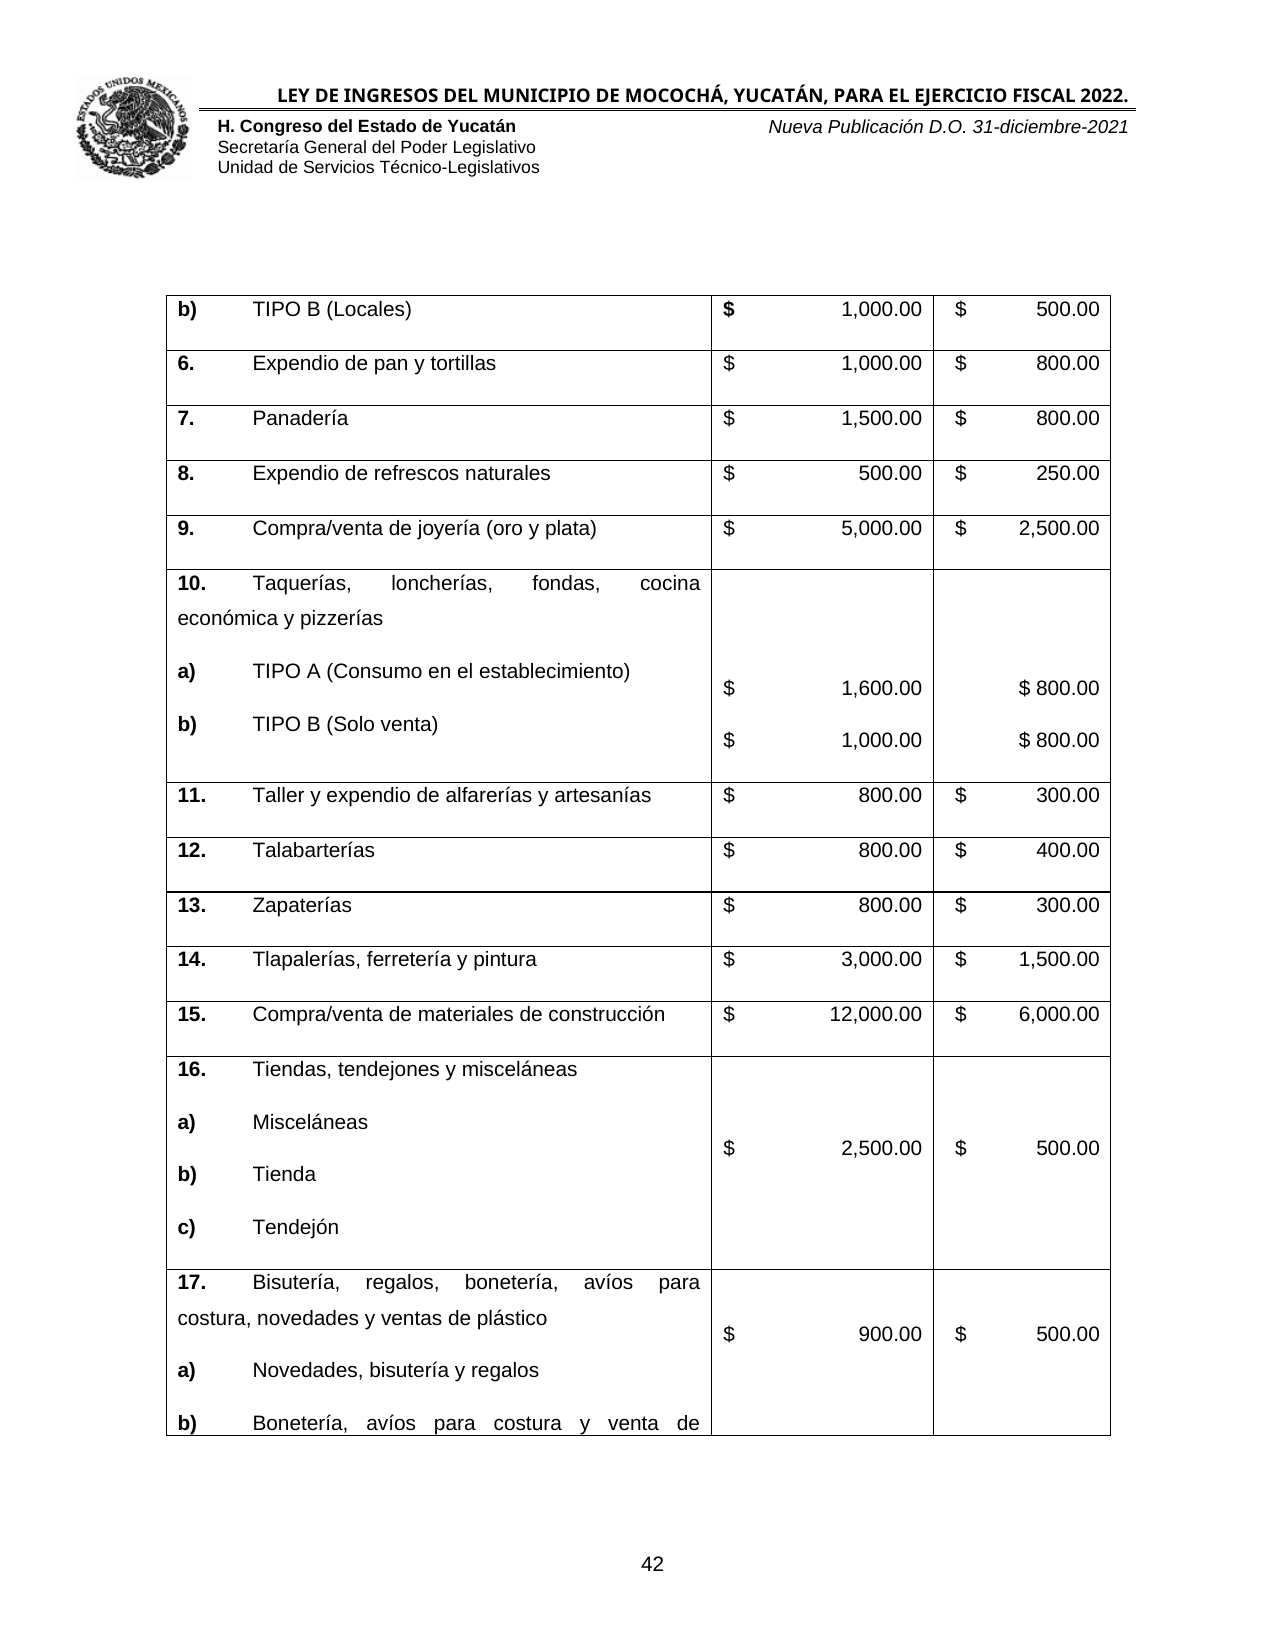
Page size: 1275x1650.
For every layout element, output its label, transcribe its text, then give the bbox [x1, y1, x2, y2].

table_cell Compra/venta de materiales de construcción [167, 1002, 711, 1056]
table_cell $ 800.00 $ 800.00 [978, 570, 1110, 782]
table_cell 2,500.00 [978, 516, 1110, 569]
table_cell $ [712, 1057, 741, 1268]
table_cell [167, 296, 711, 350]
table_cell $ [934, 351, 978, 405]
table_cell 5,000.00 [741, 516, 933, 569]
table_cell Zapaterías [167, 893, 711, 946]
table_cell Expendio de refrescos naturales [167, 461, 711, 514]
table_cell $ [934, 1270, 978, 1434]
table_cell 3,000.00 [741, 947, 933, 1001]
table_cell $ [934, 947, 978, 1001]
table_cell $ [712, 893, 741, 946]
table_cell 300.00 [978, 783, 1110, 837]
table_cell $ [712, 783, 741, 837]
table_cell $ $ [712, 570, 741, 782]
table_cell 5,000.00 1,000.00 [741, 296, 933, 350]
table_cell Compra/venta de joyería (oro y plata) [167, 516, 711, 569]
table_cell 12,000.00 [741, 1002, 933, 1056]
table_cell $ [934, 1002, 978, 1056]
table_cell 800.00 [978, 351, 1110, 405]
table_cell Tlapalerías, ferretería y pintura [167, 947, 711, 1001]
table_cell 800.00 [741, 838, 933, 891]
table_cell $ [934, 406, 978, 460]
table_cell $ [934, 893, 978, 946]
table_cell $ [934, 783, 978, 837]
table_cell 800.00 [978, 406, 1110, 460]
table_cell Tiendas, tendejones y misceláneas Misceláneas Tienda Tendejón [167, 1057, 711, 1268]
table_cell $ [712, 406, 741, 460]
table_cell Expendio de pan y tortillas [167, 351, 711, 405]
table_cell [934, 570, 978, 782]
table_cell $ [934, 1057, 978, 1268]
table_cell 1,600.00 1,000.00 [741, 570, 933, 782]
table_cell 800.00 [741, 783, 933, 837]
table_cell 1,500.00 [741, 406, 933, 460]
table_cell 900.00 [741, 1270, 933, 1434]
table_cell 1,000.00 [741, 351, 933, 405]
table_cell 2,500.00 500.00 [978, 296, 1110, 350]
table_cell $ $ [712, 296, 741, 350]
table_cell $ [712, 838, 741, 891]
table_cell $ [712, 1002, 741, 1056]
table_cell 500.00 [978, 1270, 1110, 1434]
table_cell 6,000.00 [978, 1002, 1110, 1056]
table_cell $ $ [934, 296, 978, 350]
table_cell 2,500.00 [741, 1057, 933, 1268]
table_cell 250.00 [978, 461, 1110, 514]
table_cell $ [712, 461, 741, 514]
table_cell Taller y expendio de alfarerías y artesanías [167, 783, 711, 837]
table_cell 500.00 [741, 461, 933, 514]
table_cell $ [712, 1270, 741, 1434]
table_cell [167, 1270, 711, 1434]
table_cell $ [934, 838, 978, 891]
table_cell 300.00 [978, 893, 1110, 946]
table_cell $ [934, 461, 978, 514]
table_cell Talabarterías [167, 838, 711, 891]
table_cell 500.00 [978, 1057, 1110, 1268]
table_cell 400.00 [978, 838, 1110, 891]
table_cell $ [712, 351, 741, 405]
table_cell $ [934, 516, 978, 569]
table_cell $ [712, 947, 741, 1001]
table_cell Taquerías, loncherías, fondas, cocina económica y pizzerías TIPO A (Consumo en el establecimiento) TIPO B (Solo venta) [167, 570, 711, 782]
table_cell 800.00 [741, 893, 933, 946]
table_cell $ [712, 516, 741, 569]
table_cell Panadería [167, 406, 711, 460]
table_cell 1,500.00 [978, 947, 1110, 1001]
